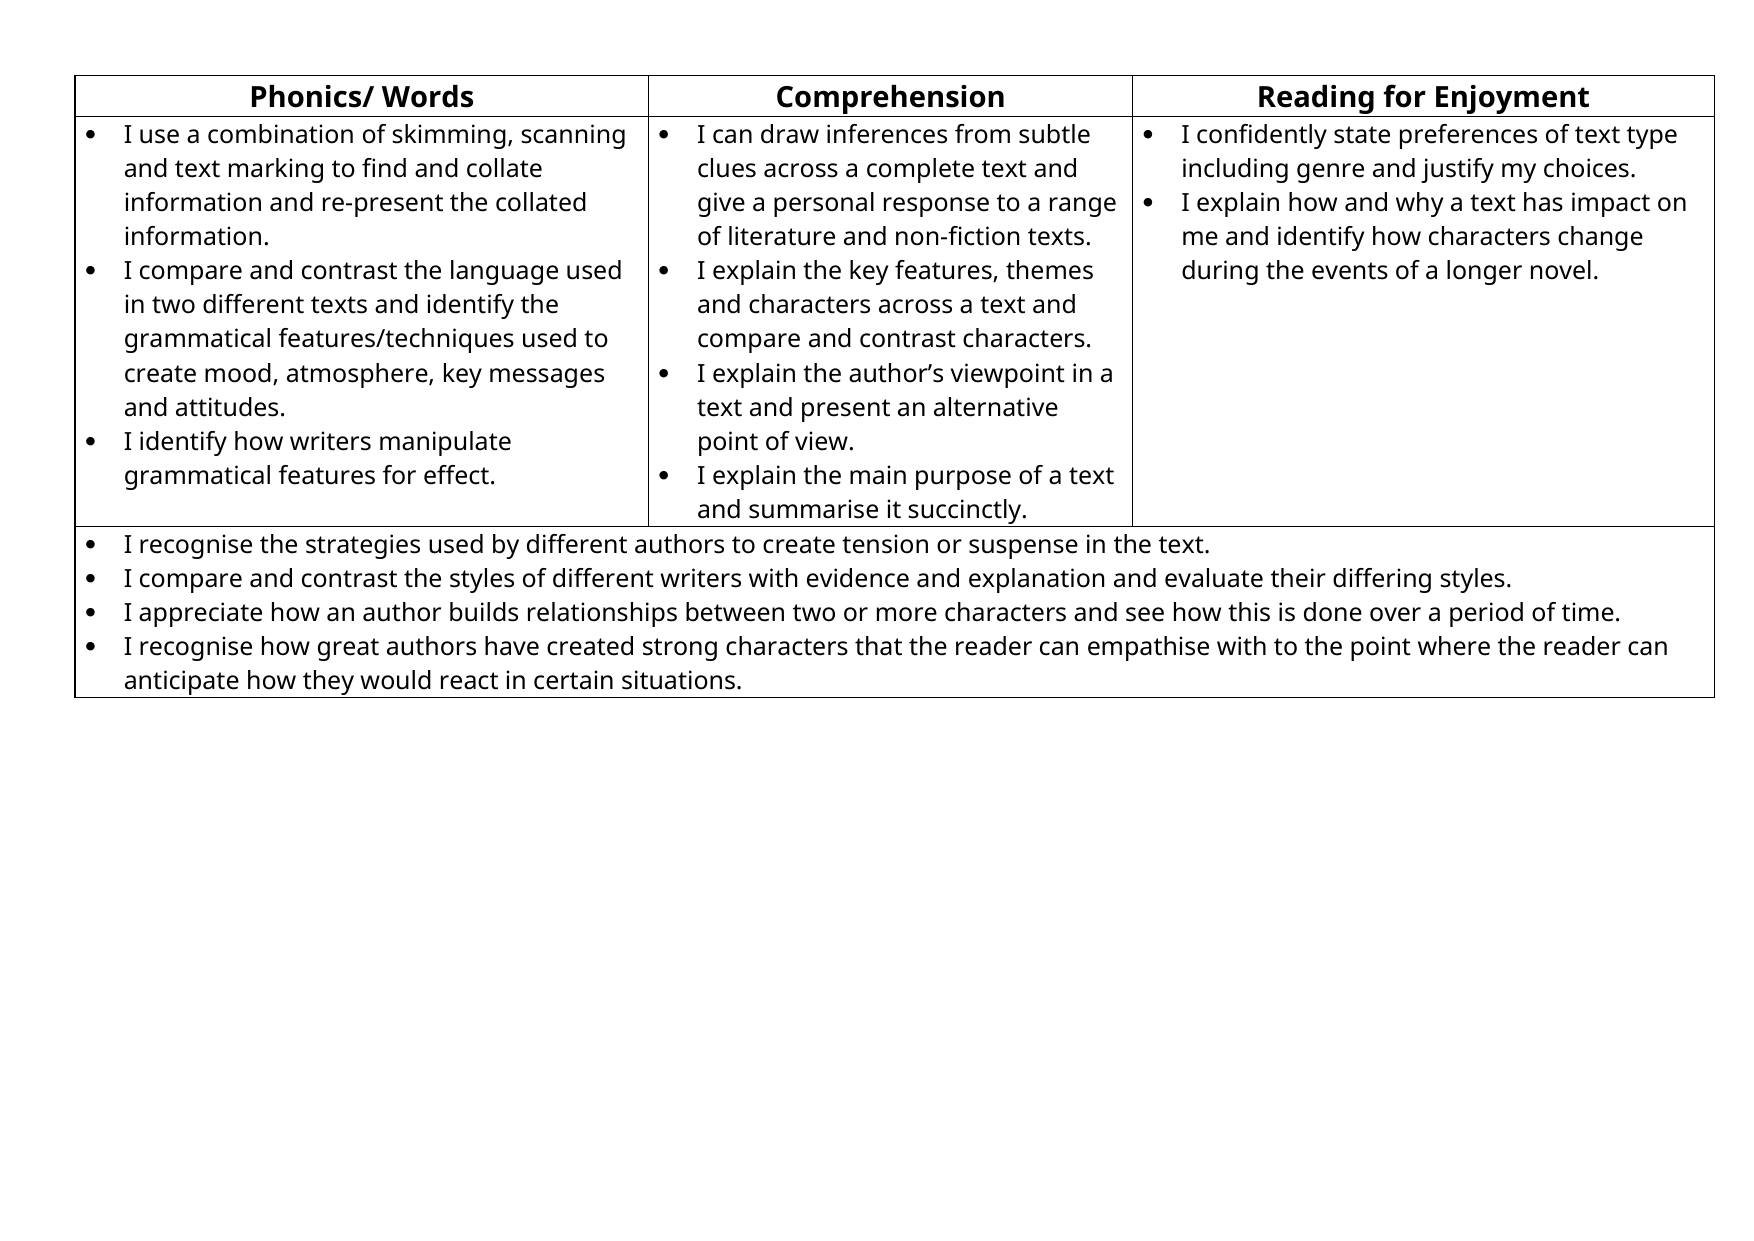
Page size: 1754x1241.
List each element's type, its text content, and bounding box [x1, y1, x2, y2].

table_cell Phonics/ Words [76, 76, 648, 116]
table_cell Comprehension [649, 76, 1132, 116]
table_cell I confidently state preferences of text type including genre and justify my choices. I explain how and why a text has impact on me and identify how characters change during the events of a longer novel. [1133, 117, 1714, 526]
table_cell I can draw inferences from subtle clues across a complete text and give a personal response to a range of literature and non-fiction texts. I explain the key features, themes and characters across a text and compare and contrast characters. I explain the author’s viewpoint in a text and present an alternative point of view. I explain the main purpose of a text and summarise it succinctly. [649, 117, 1132, 526]
table_cell I use a combination of skimming, scanning and text marking to find and collate information and re-present the collated information. I compare and contrast the language used in two different texts and identify the grammatical features/techniques used to create mood, atmosphere, key messages and attitudes. I identify how writers manipulate grammatical features for effect. [76, 117, 648, 526]
table_cell Reading for Enjoyment [1133, 76, 1714, 116]
table_cell I recognise the strategies used by different authors to create tension or suspense in the text. I compare and contrast the styles of different writers with evidence and explanation and evaluate their differing styles. I appreciate how an author builds relationships between two or more characters and see how this is done over a period of time. I recognise how great authors have created strong characters that the reader can empathise with to the point where the reader can anticipate how they would react in certain situations. [76, 527, 1714, 697]
